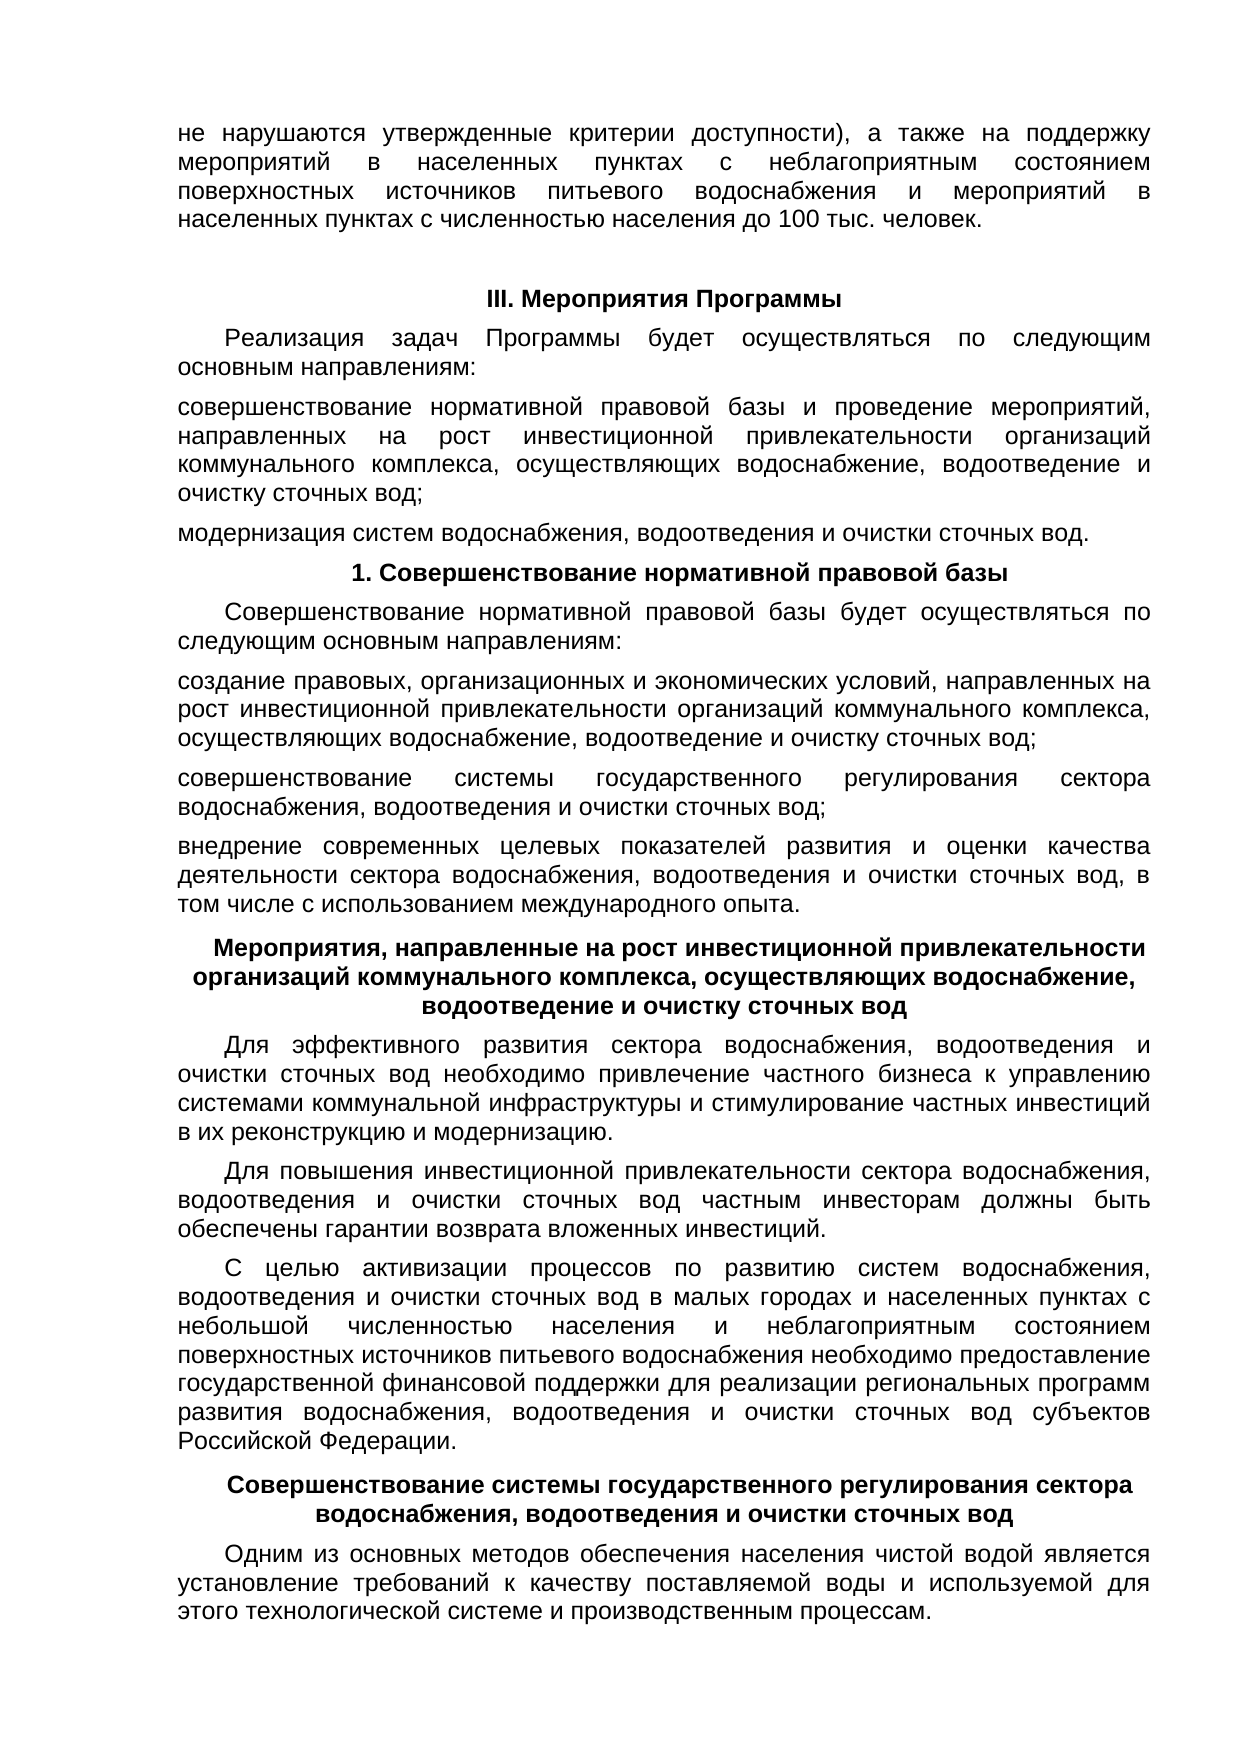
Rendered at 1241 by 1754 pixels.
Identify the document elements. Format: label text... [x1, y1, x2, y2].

text Для повышения инвестиционной привлекательности сектора водоснабжения, водоотведения и очистки сточных вод частным инвесторам должны быть обеспечены гарантии возврата вложенных инвестиций. [177, 1156, 1152, 1242]
text внедрение современных целевых показателей развития и оценки качества деятельности сектора водоснабжения, водоотведения и очистки сточных вод, в том числе с использованием международного опыта. [177, 831, 1152, 917]
text создание правовых, организационных и экономических условий, направленных на рост инвестиционной привлекательности организаций коммунального комплекса, осуществляющих водоснабжение, водоотведение и очистку сточных вод; [177, 666, 1152, 752]
text С целью активизации процессов по развитию систем водоснабжения, водоотведения и очистки сточных вод в малых городах и населенных пунктах с небольшой численностью населения и неблагоприятным состоянием поверхностных источников питьевого водоснабжения необходимо предоставление государственной финансовой поддержки для реализации региональных программ развития водоснабжения, водоотведения и очистки сточных вод субъектов Российской Федерации. [177, 1253, 1152, 1455]
text Одним из основных методов обеспечения населения чистой водой является установление требований к качеству поставляемой воды и используемой для этого технологической системе и производственным процессам. [177, 1539, 1152, 1625]
text Совершенствование нормативной правовой базы будет осуществляться по следующим основным направлениям: [177, 597, 1152, 655]
text модернизация систем водоснабжения, водоотведения и очистки сточных вод. [177, 518, 1152, 547]
text Мероприятия, направленные на рост инвестиционной привлекательности организаций коммунального комплекса, осуществляющих водоснабжение, водоотведение и очистку сточных вод [177, 933, 1152, 1019]
text III. Мероприятия Программы [177, 284, 1152, 312]
text Для эффективного развития сектора водоснабжения, водоотведения и очистки сточных вод необходимо привлечение частного бизнеса к управлению системами коммунальной инфраструктуры и стимулирование частных инвестиций в их реконструкцию и модернизацию. [177, 1030, 1152, 1145]
text Реализация задач Программы будет осуществляться по следующим основным направлениям: [177, 323, 1152, 381]
text Совершенствование системы государственного регулирования сектора водоснабжения, водоотведения и очистки сточных вод [177, 1470, 1152, 1528]
text совершенствование нормативной правовой базы и проведение мероприятий, направленных на рост инвестиционной привлекательности организаций коммунального комплекса, осуществляющих водоснабжение, водоотведение и очистку сточных вод; [177, 392, 1152, 507]
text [177, 118, 1152, 233]
text 1. Совершенствование нормативной правовой базы [177, 557, 1152, 586]
text совершенствование системы государственного регулирования сектора водоснабжения, водоотведения и очистки сточных вод; [177, 763, 1152, 820]
